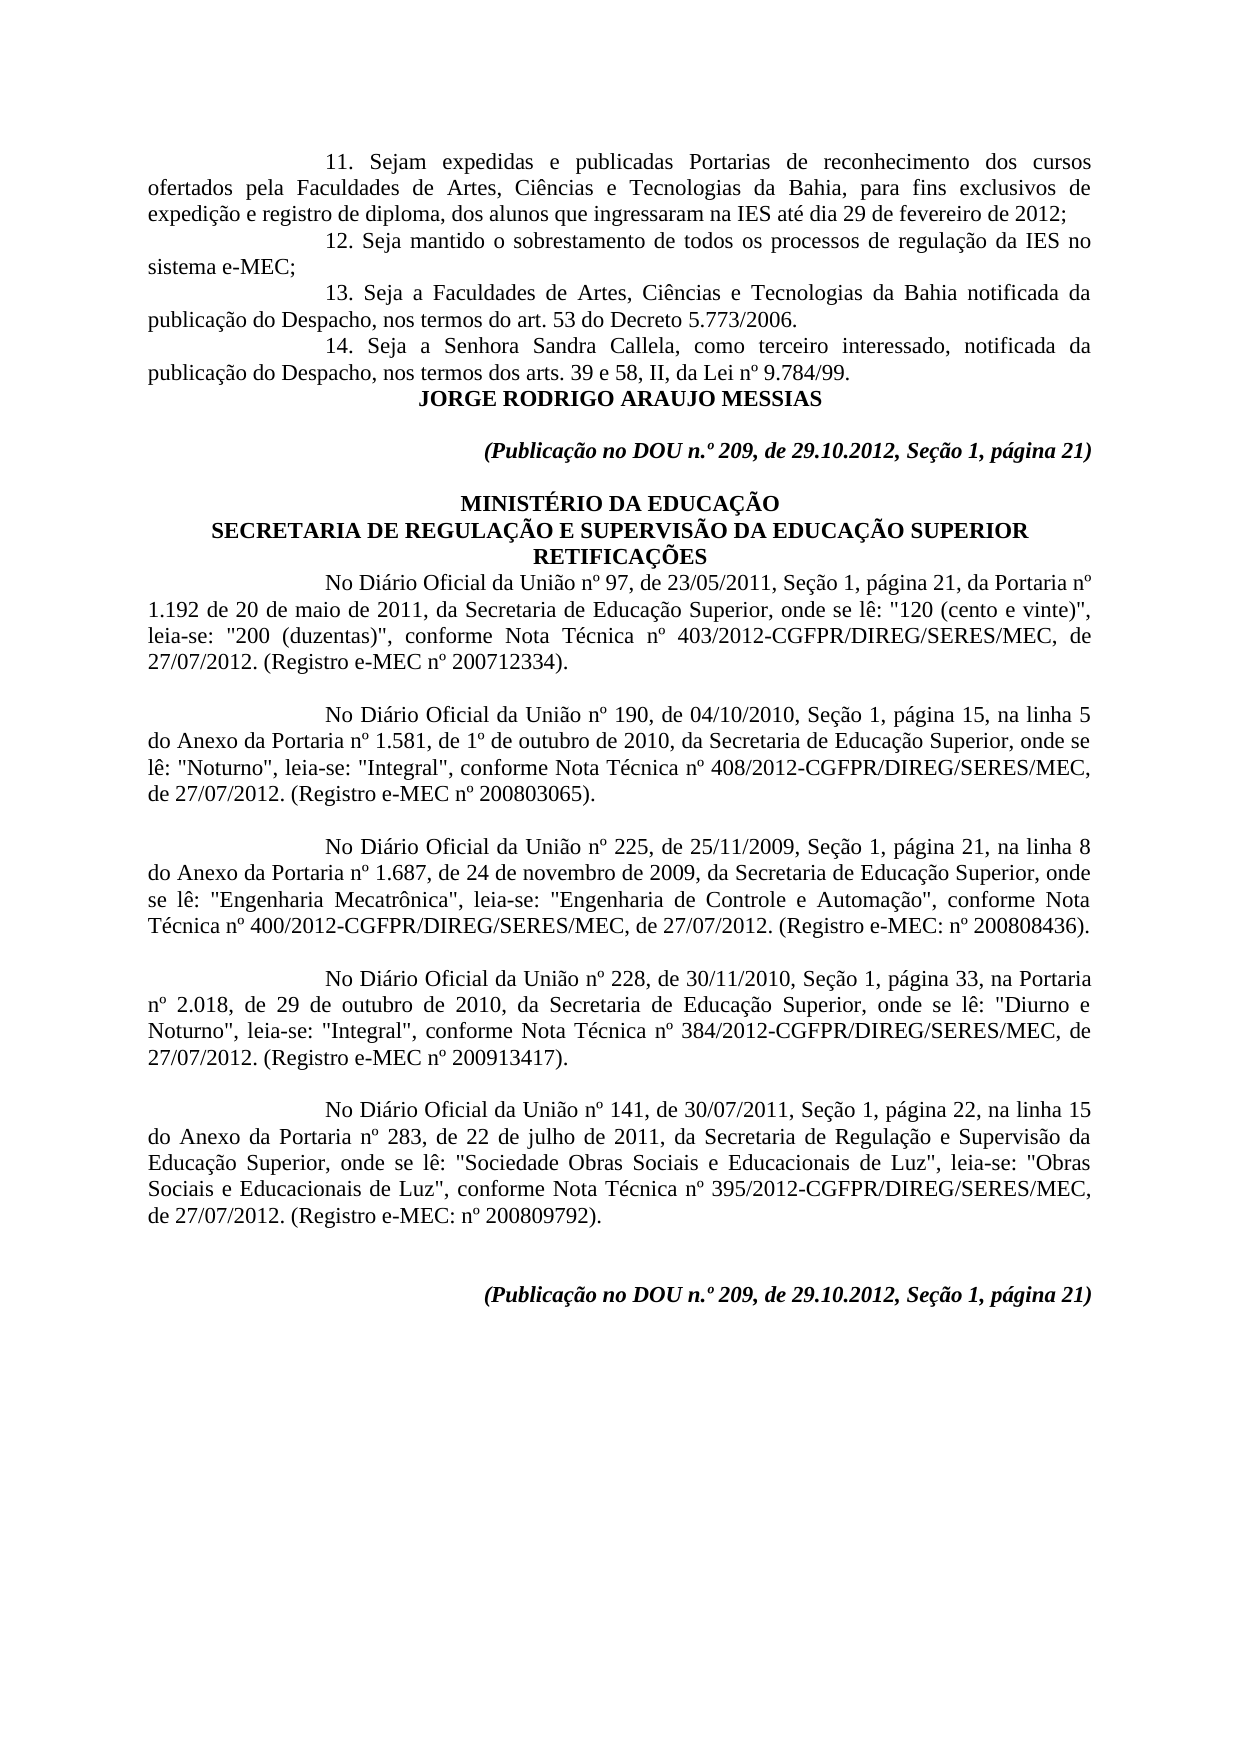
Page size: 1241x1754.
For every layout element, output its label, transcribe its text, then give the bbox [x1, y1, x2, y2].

text 13. Seja a Faculdades de Artes, Ciências e Tecnologias da Bahia notificada da publicação do Despacho, nos termos do art. 53 do Decreto 5.773/2006. [148, 279, 1092, 332]
text MINISTÉRIO DA EDUCAÇÃO [148, 490, 1092, 517]
text 11. Sejam expedidas e publicadas Portarias de reconhecimento dos cursos ofertados pela Faculdades de Artes, Ciências e Tecnologias da Bahia, para fins exclusivos de expedição e registro de diploma, dos alunos que ingressaram na IES até dia 29 de fevereiro de 2012; [148, 148, 1092, 227]
text No Diário Oficial da União nº 225, de 25/11/2009, Seção 1, página 21, na linha 8 do Anexo da Portaria nº 1.687, de 24 de novembro de 2009, da Secretaria de Educação Superior, onde se lê: "Engenharia Mecatrônica", leia-se: "Engenharia de Controle e Automação", conforme Nota Técnica nº 400/2012-CGFPR/DIREG/SERES/MEC, de 27/07/2012. (Registro e-MEC: nº 200808436). [148, 833, 1092, 938]
text No Diário Oficial da União nº 190, de 04/10/2010, Seção 1, página 15, na linha 5 do Anexo da Portaria nº 1.581, de 1º de outubro de 2010, da Secretaria de Educação Superior, onde se lê: "Noturno", leia-se: "Integral", conforme Nota Técnica nº 408/2012-CGFPR/DIREG/SERES/MEC, de 27/07/2012. (Registro e-MEC nº 200803065). [148, 701, 1092, 807]
text No Diário Oficial da União nº 141, de 30/07/2011, Seção 1, página 22, na linha 15 do Anexo da Portaria nº 283, de 22 de julho de 2011, da Secretaria de Regulação e Supervisão da Educação Superior, onde se lê: "Sociedade Obras Sociais e Educacionais de Luz", leia-se: "Obras Sociais e Educacionais de Luz", conforme Nota Técnica nº 395/2012-CGFPR/DIREG/SERES/MEC, de 27/07/2012. (Registro e-MEC: nº 200809792). [148, 1096, 1092, 1228]
text No Diário Oficial da União nº 228, de 30/11/2010, Seção 1, página 33, na Portaria nº 2.018, de 29 de outubro de 2010, da Secretaria de Educação Superior, onde se lê: "Diurno e Noturno", leia-se: "Integral", conforme Nota Técnica nº 384/2012-CGFPR/DIREG/SERES/MEC, de 27/07/2012. (Registro e-MEC nº 200913417). [148, 965, 1092, 1070]
text (Publicação no DOU n.º 209, de 29.10.2012, Seção 1, página 21) [148, 438, 1092, 464]
text (Publicação no DOU n.º 209, de 29.10.2012, Seção 1, página 21) [148, 1281, 1092, 1307]
text 14. Seja a Senhora Sandra Callela, como terceiro interessado, notificada da publicação do Despacho, nos termos dos arts. 39 e 58, II, da Lei nº 9.784/99. [148, 332, 1092, 385]
text RETIFICAÇÕES [148, 543, 1092, 569]
text No Diário Oficial da União nº 97, de 23/05/2011, Seção 1, página 21, da Portaria nº 1.192 de 20 de maio de 2011, da Secretaria de Educação Superior, onde se lê: "120 (cento e vinte)", leia-se: "200 (duzentas)", conforme Nota Técnica nº 403/2012-CGFPR/DIREG/SERES/MEC, de 27/07/2012. (Registro e-MEC nº 200712334). [148, 569, 1092, 675]
text SECRETARIA DE REGULAÇÃO E SUPERVISÃO DA EDUCAÇÃO SUPERIOR [148, 517, 1092, 543]
text JORGE RODRIGO ARAUJO MESSIAS [148, 385, 1092, 411]
text 12. Seja mantido o sobrestamento de todos os processos de regulação da IES no sistema e-MEC; [148, 227, 1092, 279]
